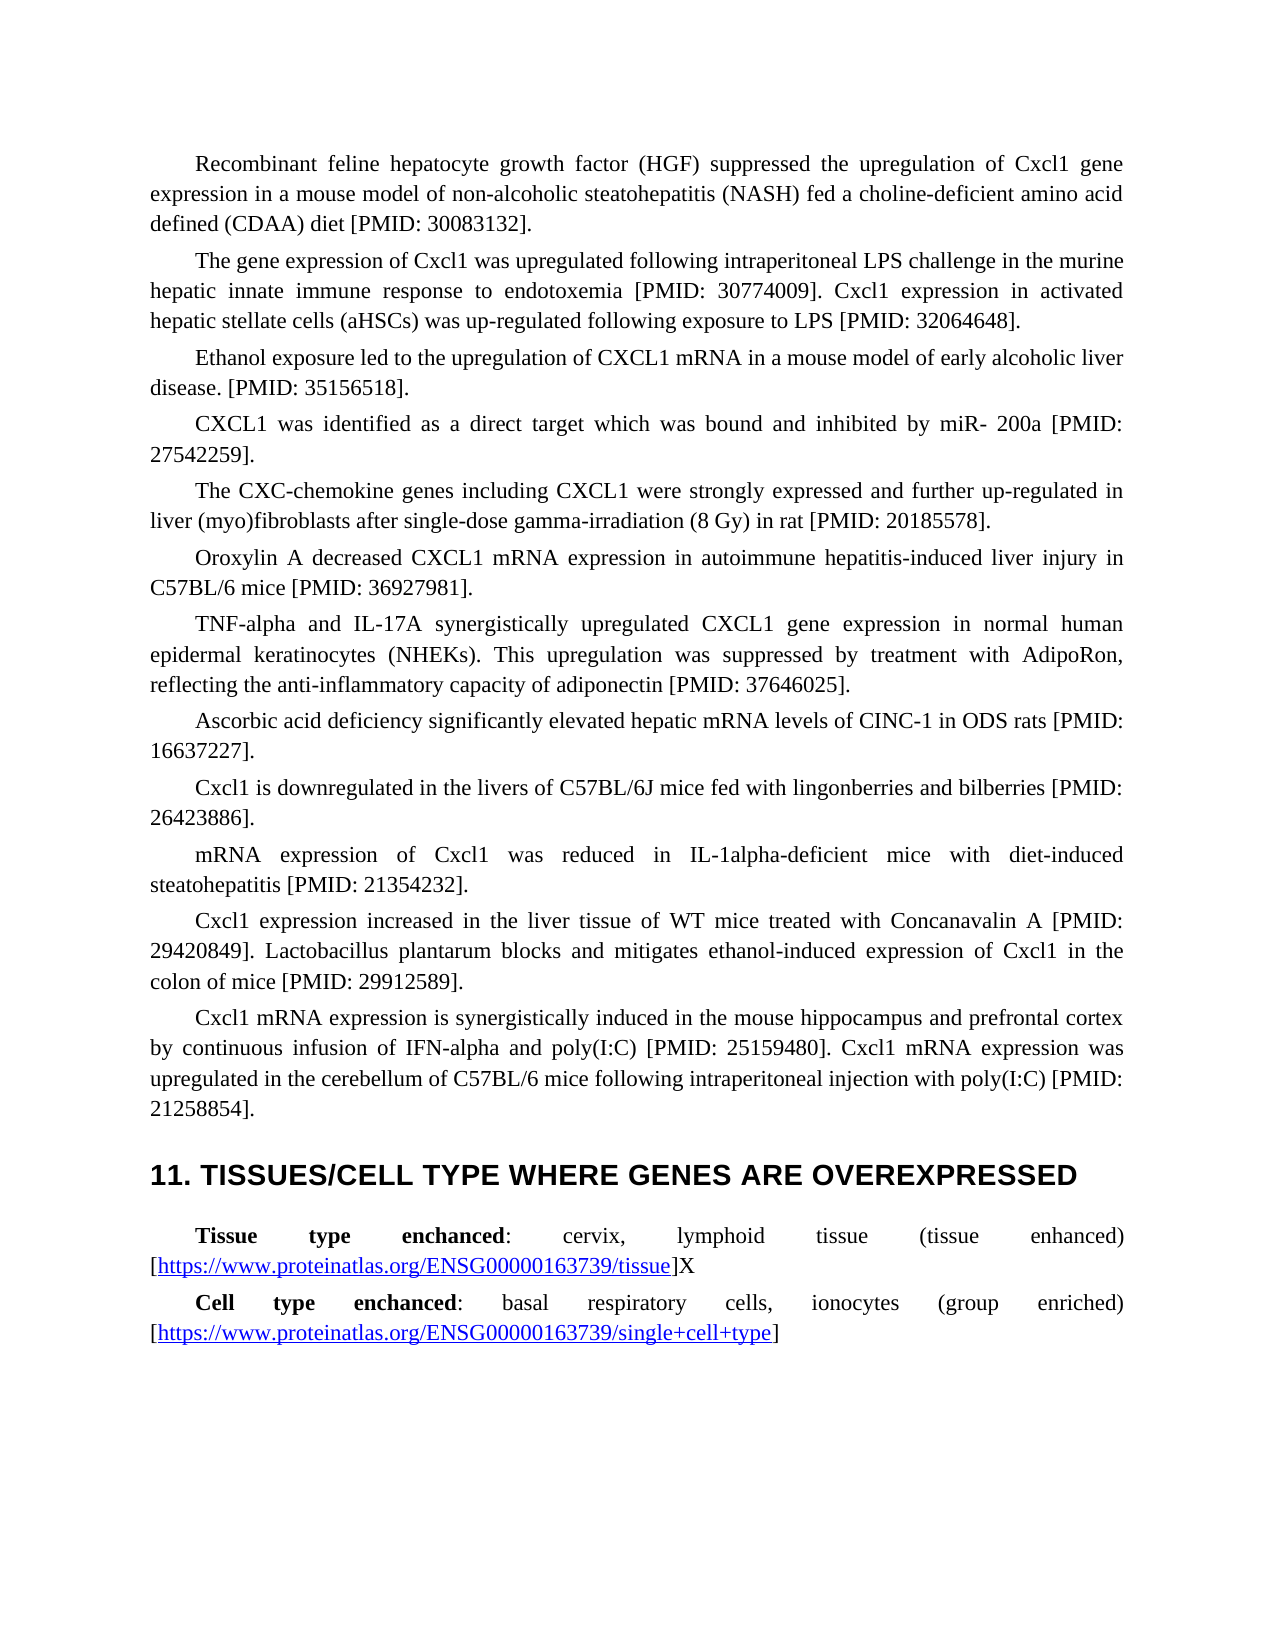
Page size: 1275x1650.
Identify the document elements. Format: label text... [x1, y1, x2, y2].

subtitle 11. Tissues/Cell Type Where Genes are Overexpressed [150, 1158, 1125, 1192]
text Cell type enchanced: basal respiratory cells, ionocytes (group enriched) [https://www.proteinatlas.org/ENSG00000163739/single+cell+type] [150, 1288, 1125, 1345]
